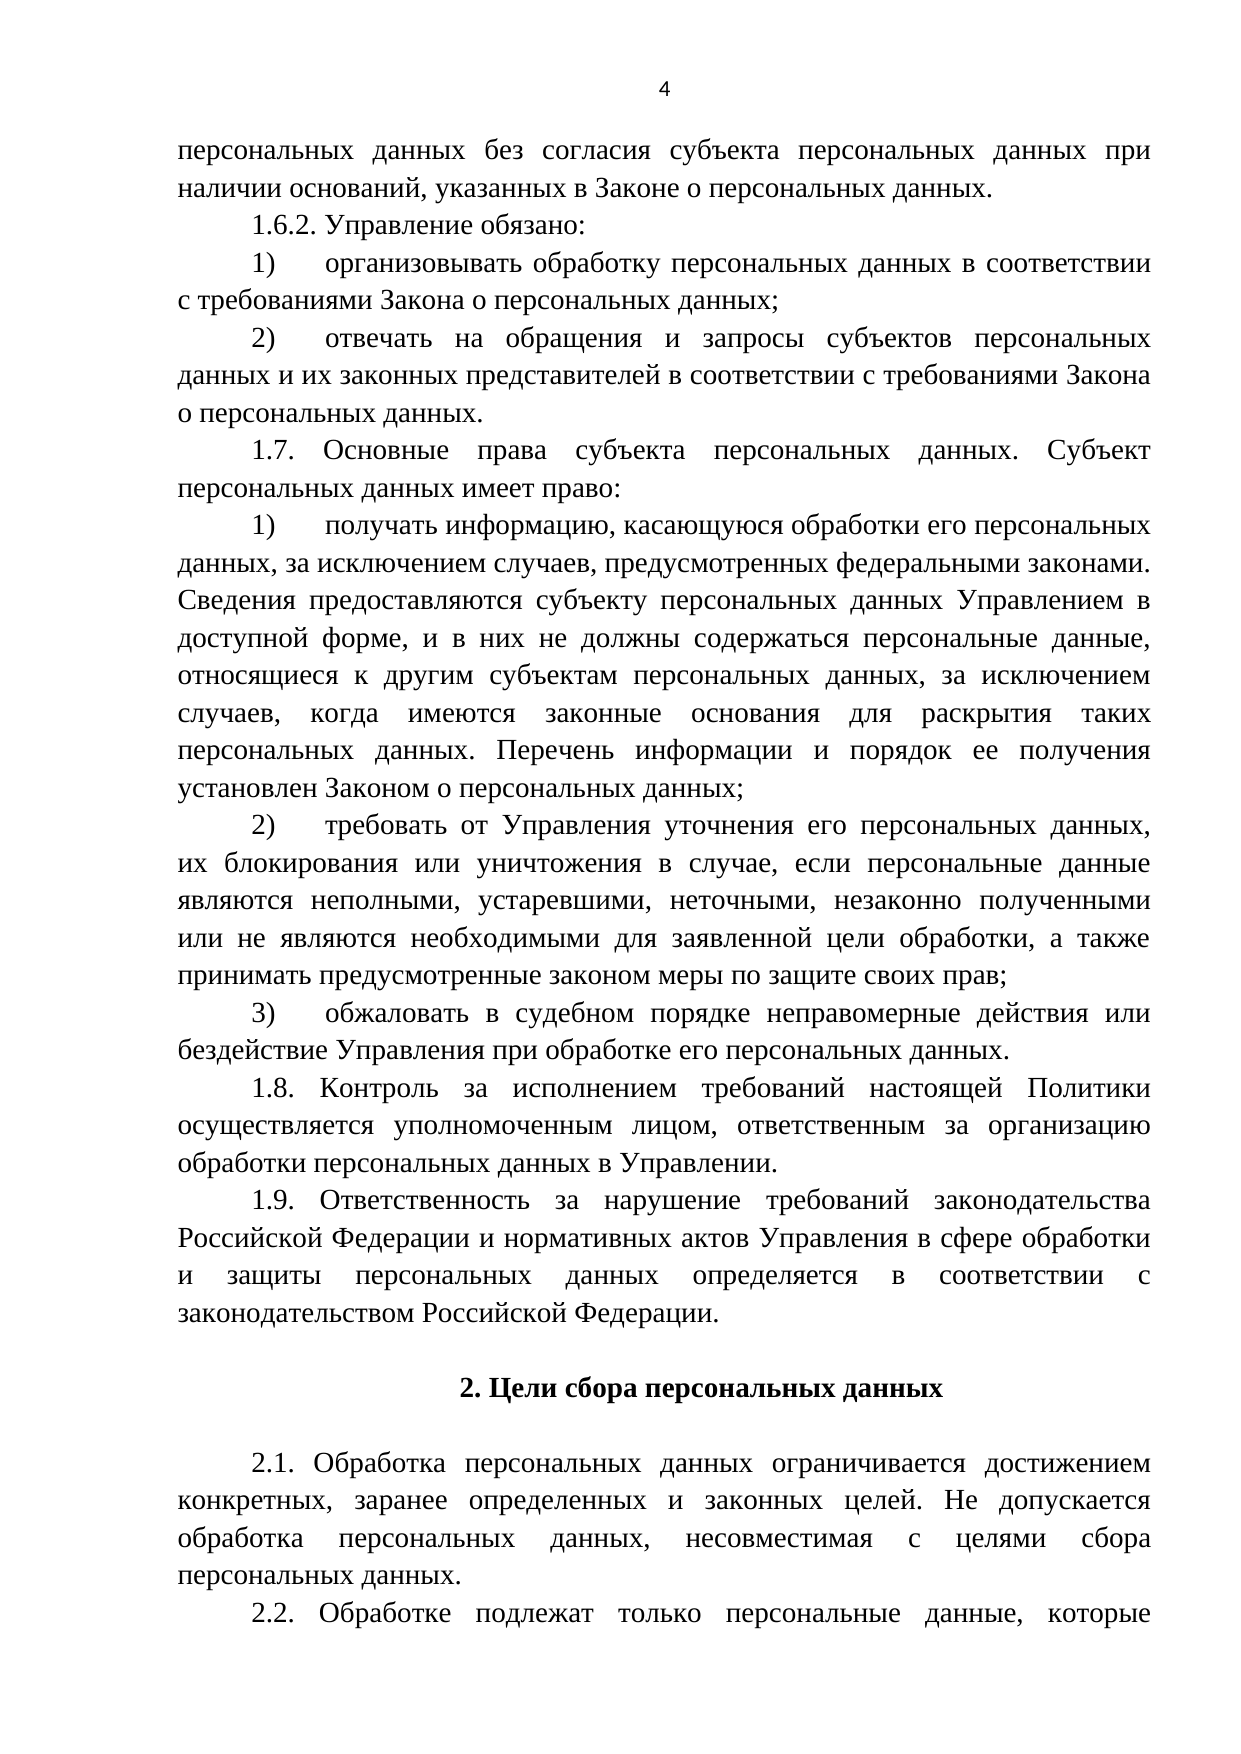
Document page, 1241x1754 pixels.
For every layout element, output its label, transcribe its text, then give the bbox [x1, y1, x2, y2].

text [177, 1592, 1152, 1630]
list отвечать на обращения и запросы субъектов персональных данных и их законных представителей в соответствии с требованиями Закона о персональных данных. [177, 317, 1152, 430]
list обжаловать в судебном порядке неправомерные действия или бездействие Управления при обработке его персональных данных. [177, 992, 1152, 1067]
list требовать от Управления уточнения его персональных данных, их блокирования или уничтожения в случае, если персональные данные являются неполными, устаревшими, неточными, незаконно полученными или не являются необходимыми для заявленной цели обработки, а также принимать предусмотренные законом меры по защите своих прав; [177, 805, 1152, 992]
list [177, 130, 1152, 205]
text 1.7. Основные права субъекта персональных данных. Субъект персональных данных имеет право: [177, 430, 1152, 505]
text 1.6.2. Управление обязано: [177, 205, 1152, 242]
list получать информацию, касающуюся обработки его персональных данных, за исключением случаев, предусмотренных федеральными законами. Сведения предоставляются субъекту персональных данных Управлением в доступной форме, и в них не должны содержаться персональные данные, относящиеся к другим субъектам персональных данных, за исключением случаев, когда имеются законные основания для раскрытия таких персональных данных. Перечень информации и порядок ее получения установлен Законом о персональных данных; [177, 505, 1152, 805]
text 2.1. Обработка персональных данных ограничивается достижением конкретных, заранее определенных и законных целей. Не допускается обработка персональных данных, несовместимая с целями сбора персональных данных. [177, 1442, 1152, 1592]
text 1.8. Контроль за исполнением требований настоящей Политики осуществляется уполномоченным лицом, ответственным за организацию обработки персональных данных в Управлении. [177, 1067, 1152, 1180]
text 1.9. Ответственность за нарушение требований законодательства Российской Федерации и нормативных актов Управления в сфере обработки и защиты персональных данных определяется в соответствии с законодательством Российской Федерации. [177, 1180, 1152, 1330]
list организовывать обработку персональных данных в соответствии с требованиями Закона о персональных данных; [177, 242, 1152, 317]
text 2. Цели сбора персональных данных [177, 1367, 1152, 1405]
